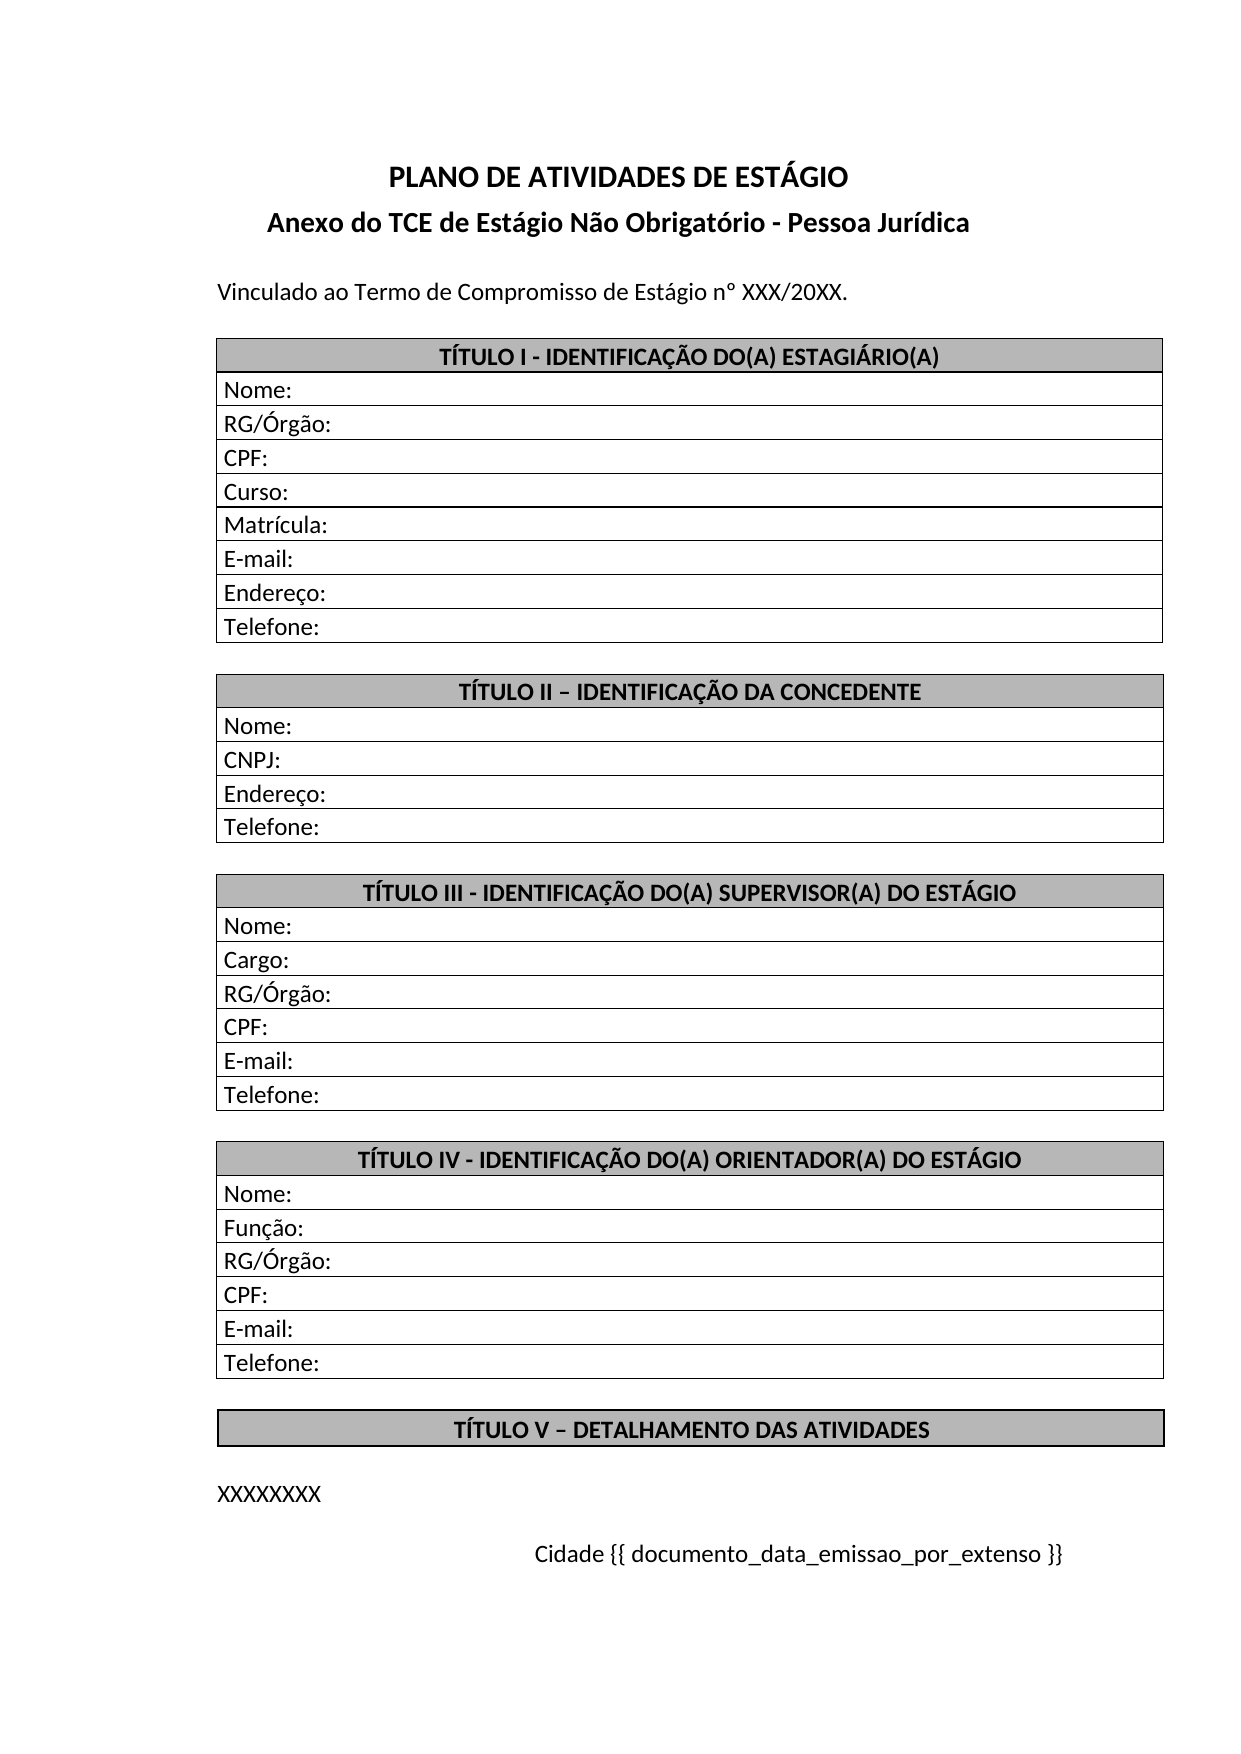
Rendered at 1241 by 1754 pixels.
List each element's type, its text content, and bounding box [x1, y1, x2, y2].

table_cell Matrícula: [217, 508, 1162, 540]
table_cell Curso: [217, 474, 1162, 506]
table_cell Endereço: [217, 575, 1162, 608]
table_cell RG/Órgão: [217, 1243, 1163, 1276]
table_header TÍTULO I - IDENTIFICAÇÃO DO(A) ESTAGIÁRIO(A) [217, 339, 1162, 371]
table_cell Nome: [217, 908, 1163, 941]
table_cell RG/Órgão: [217, 406, 1162, 439]
table_cell E-mail: [217, 541, 1162, 574]
table_cell Telefone: [217, 1345, 1163, 1377]
table_cell Telefone: [217, 1077, 1163, 1109]
table_cell Telefone: [217, 609, 1162, 642]
text XXXXXXXX [217, 1478, 1063, 1509]
table_cell CNPJ: [217, 742, 1163, 774]
table_cell Nome: [217, 708, 1163, 741]
table_header TÍTULO II – IDENTIFICAÇÃO DA CONCEDENTE [217, 675, 1163, 707]
table_cell E-mail: [217, 1311, 1163, 1344]
subtitle PLANO DE ATIVIDADES DE ESTÁGIO [177, 157, 1060, 195]
table_cell Cargo: [217, 942, 1163, 974]
table_cell Endereço: [217, 776, 1163, 808]
table_cell CPF: [217, 1277, 1163, 1310]
subtitle Anexo do TCE de Estágio Não Obrigatório - Pessoa Jurídica [177, 204, 1060, 240]
table_cell RG/Órgão: [217, 976, 1163, 1008]
table_cell Telefone: [217, 809, 1163, 842]
table_cell CPF: [217, 440, 1162, 473]
text Vinculado ao Termo de Compromisso de Estágio nº XXX/20XX. [217, 276, 1063, 307]
table_cell Função: [217, 1210, 1163, 1242]
table_cell Nome: [217, 1176, 1163, 1208]
table_header TÍTULO III - IDENTIFICAÇÃO DO(A) SUPERVISOR(A) DO ESTÁGIO [217, 875, 1163, 907]
table_cell E-mail: [217, 1043, 1163, 1076]
table_cell CPF: [217, 1009, 1163, 1042]
table_header TÍTULO V – DETALHAMENTO DAS ATIVIDADES [219, 1411, 1163, 1445]
text Cidade {{ documento_data_emissao_por_extenso }} [177, 1538, 1063, 1568]
table_header TÍTULO IV - IDENTIFICAÇÃO DO(A) ORIENTADOR(A) DO ESTÁGIO [217, 1142, 1163, 1175]
table_cell Nome: [217, 373, 1162, 405]
